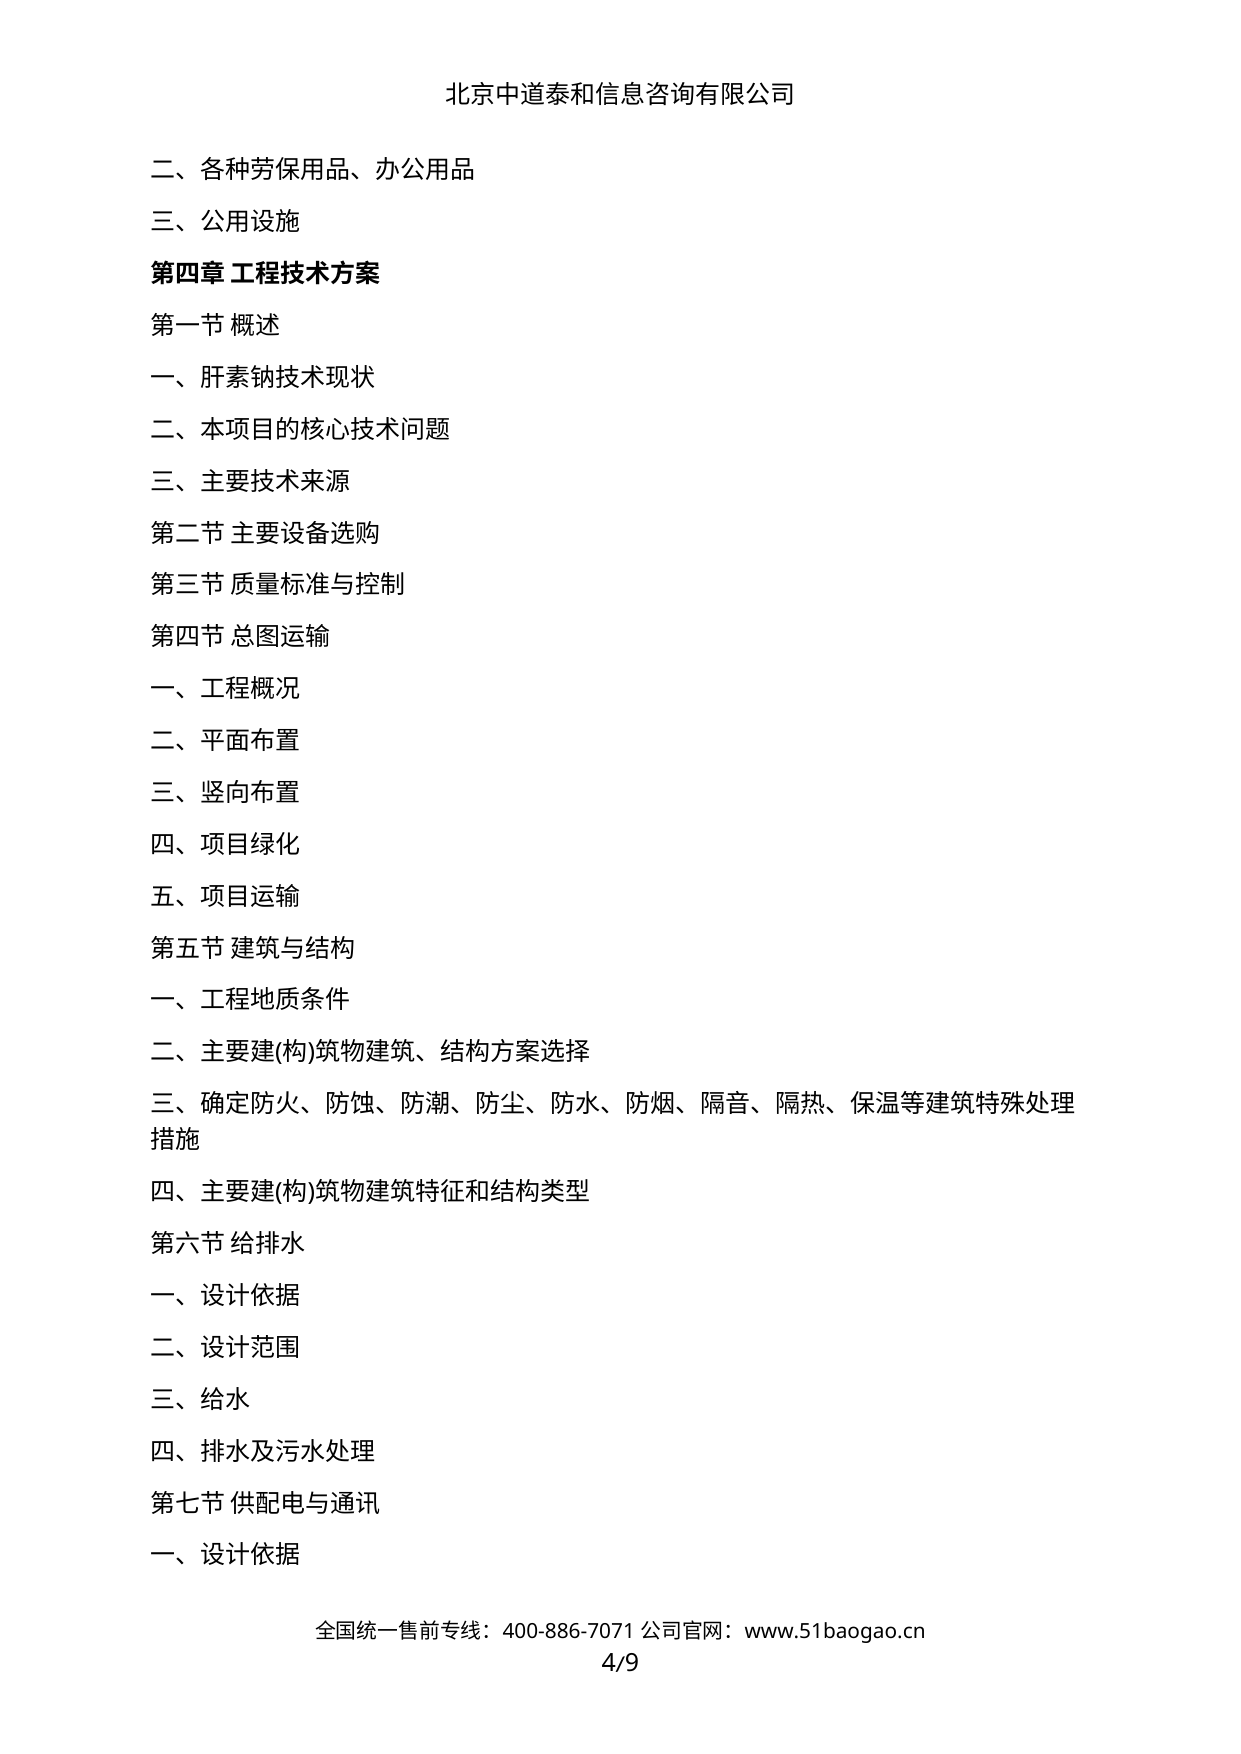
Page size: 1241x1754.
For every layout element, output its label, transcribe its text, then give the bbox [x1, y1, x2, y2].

text 第六节 给排水 [150, 1224, 1090, 1260]
text 二、各种劳保用品、办公用品 [150, 150, 1090, 186]
text 一、设计依据 [150, 1276, 1090, 1312]
text 五、项目运输 [150, 876, 1090, 912]
text 三、主要技术来源 [150, 461, 1090, 497]
text 第一节 概述 [150, 306, 1090, 342]
text 第七节 供配电与通讯 [150, 1483, 1090, 1519]
text 第五节 建筑与结构 [150, 928, 1090, 964]
text 二、本项目的核心技术问题 [150, 409, 1090, 446]
text 第四章 工程技术方案 [150, 254, 1090, 290]
text 四、项目绿化 [150, 824, 1090, 861]
text 二、平面布置 [150, 721, 1090, 757]
text 四、主要建(构)筑物建筑特征和结构类型 [150, 1172, 1090, 1208]
text 二、主要建(构)筑物建筑、结构方案选择 [150, 1032, 1090, 1068]
text 三、公用设施 [150, 202, 1090, 238]
text 二、设计范围 [150, 1327, 1090, 1364]
text 一、工程地质条件 [150, 980, 1090, 1016]
text 三、给水 [150, 1379, 1090, 1416]
text 三、竖向布置 [150, 772, 1090, 809]
text 第三节 质量标准与控制 [150, 565, 1090, 601]
text 三、确定防火、防蚀、防潮、防尘、防水、防烟、隔音、隔热、保温等建筑特殊处理措施 [150, 1084, 1090, 1156]
text 一、设计依据 [150, 1535, 1090, 1571]
text 一、肝素钠技术现状 [150, 357, 1090, 394]
text 第四节 总图运输 [150, 617, 1090, 653]
text 四、排水及污水处理 [150, 1431, 1090, 1467]
text 一、工程概况 [150, 669, 1090, 705]
text 第二节 主要设备选购 [150, 513, 1090, 549]
